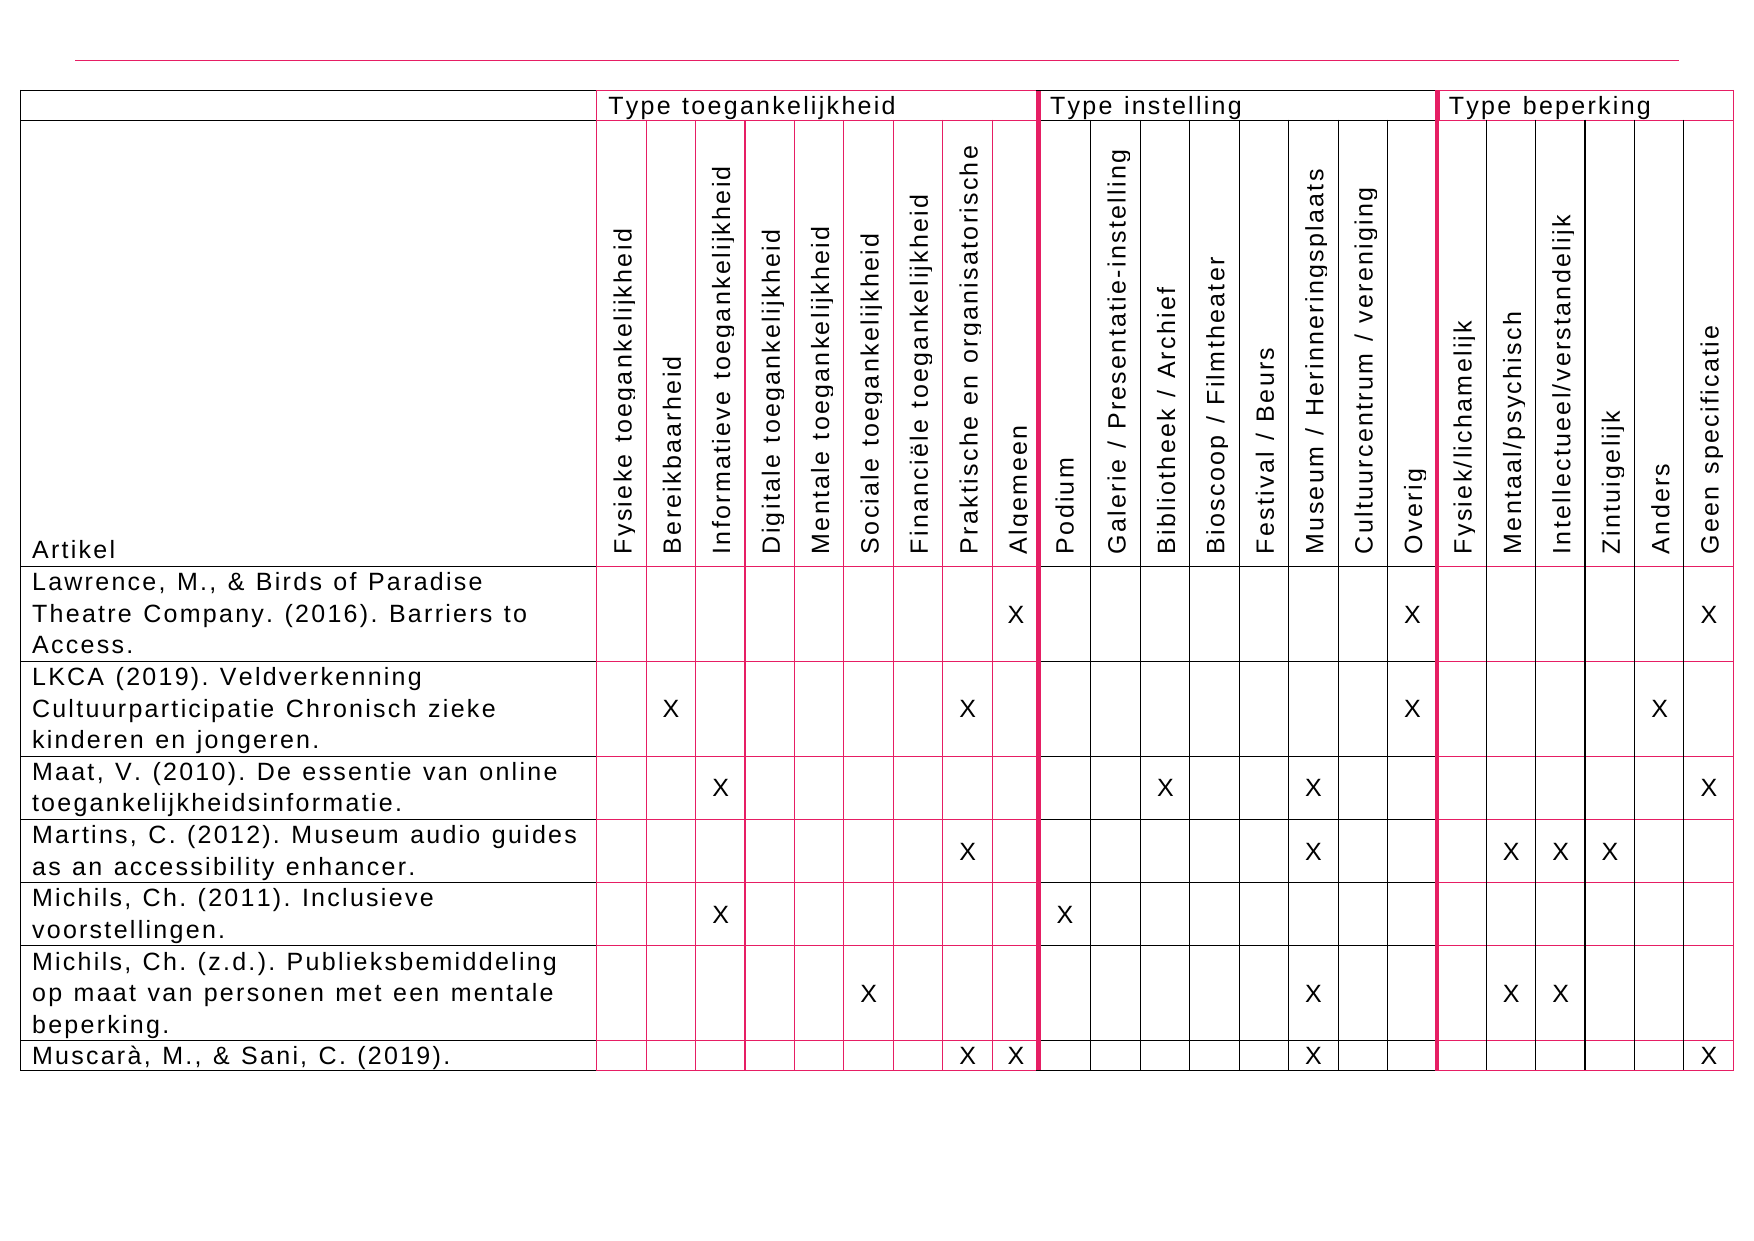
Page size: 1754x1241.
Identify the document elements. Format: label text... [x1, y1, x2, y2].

table_cell [746, 946, 794, 1040]
table_cell [1141, 1041, 1189, 1070]
table_cell [1487, 567, 1535, 661]
table_cell [1586, 946, 1634, 1040]
table_cell [647, 883, 695, 945]
table_cell [1091, 567, 1140, 661]
table_cell [1635, 567, 1683, 661]
table_cell [1190, 757, 1239, 819]
table_cell [1487, 1041, 1535, 1070]
table_cell X [993, 1041, 1036, 1070]
table_cell [1339, 883, 1387, 945]
table_cell [746, 883, 794, 945]
table_cell [1635, 883, 1683, 945]
table_cell [1439, 567, 1486, 661]
table_cell [1091, 757, 1140, 819]
table_cell Bibliotheek / Archief [1141, 121, 1189, 566]
table_cell [1487, 883, 1535, 945]
table_cell [795, 820, 843, 882]
table_cell [746, 757, 794, 819]
table_cell [1684, 883, 1733, 945]
table_cell [894, 567, 942, 661]
table_cell X [1289, 946, 1338, 1040]
table_cell [647, 946, 695, 1040]
table_cell [597, 757, 646, 819]
table_cell [1388, 757, 1435, 819]
table_cell [1091, 662, 1140, 756]
table_cell X [647, 662, 695, 756]
table_cell [795, 757, 843, 819]
table_cell X [1635, 662, 1683, 756]
table_cell X [943, 662, 992, 756]
table_cell [1041, 820, 1090, 882]
table_cell [1240, 946, 1288, 1040]
table_cell [1536, 1041, 1584, 1070]
table_cell [597, 662, 646, 756]
table_cell Informatieve toegankelijkheid [696, 121, 744, 566]
table_cell X [844, 946, 893, 1040]
table_cell [1141, 820, 1189, 882]
table_header Type toegankelijkheid [597, 91, 1036, 119]
table_cell [746, 820, 794, 882]
table_cell [993, 662, 1036, 756]
table_cell [993, 757, 1036, 819]
table_cell [894, 1041, 942, 1070]
table_cell [1339, 567, 1387, 661]
table_cell [1240, 662, 1288, 756]
table_cell [1141, 662, 1189, 756]
table_cell [1190, 883, 1239, 945]
table_header Type instelling [1041, 91, 1435, 119]
table_header [21, 91, 596, 119]
table_cell [795, 567, 843, 661]
table_cell [894, 757, 942, 819]
table_cell Praktische en organisatorische [943, 121, 992, 566]
table_cell [746, 1041, 794, 1070]
table_cell Michils, Ch. (z.d.). Publieksbemiddeling op maat van personen met een mentale beperking. [21, 946, 596, 1040]
table_cell Artikel [21, 121, 596, 566]
table_cell X [993, 567, 1036, 661]
table_cell [1684, 820, 1733, 882]
table_cell [1635, 946, 1683, 1040]
table_cell [943, 946, 992, 1040]
table_cell [1240, 883, 1288, 945]
table_cell [1586, 567, 1634, 661]
table_cell Maat, V. (2010). De essentie van online toegankelijkheidsinformatie. [21, 757, 596, 819]
table_cell [1091, 1041, 1140, 1070]
table_cell [993, 883, 1036, 945]
table_cell X [943, 1041, 992, 1070]
table_cell [647, 820, 695, 882]
table_cell [1041, 1041, 1090, 1070]
table_cell [1339, 820, 1387, 882]
table_cell [795, 662, 843, 756]
table_cell [844, 757, 893, 819]
table_cell [894, 946, 942, 1040]
table_cell [1439, 757, 1486, 819]
table_cell [696, 567, 744, 661]
table_cell [1684, 946, 1733, 1040]
table_cell Intellectueel/verstandelijk [1536, 121, 1584, 566]
table_cell Michils, Ch. (2011). Inclusieve voorstellingen. [21, 883, 596, 945]
table_cell [597, 1041, 646, 1070]
table_cell [1041, 662, 1090, 756]
table_cell [1586, 1041, 1634, 1070]
table_cell [1190, 946, 1239, 1040]
table_cell [1041, 567, 1090, 661]
table_cell Geen specificatie [1684, 121, 1733, 566]
table_cell [1388, 1041, 1435, 1070]
table_cell [993, 946, 1036, 1040]
table_cell [1041, 757, 1090, 819]
table_cell X [1684, 1041, 1733, 1070]
table_cell [647, 567, 695, 661]
table_cell X [1388, 567, 1435, 661]
table_cell [1240, 1041, 1288, 1070]
table_cell X [1289, 757, 1338, 819]
table_cell [1388, 883, 1435, 945]
table_cell [597, 820, 646, 882]
table_cell X [1536, 946, 1584, 1040]
table_cell [1439, 662, 1486, 756]
table_cell [1536, 567, 1584, 661]
table_cell [1439, 946, 1486, 1040]
table_cell [1289, 567, 1338, 661]
table_cell X [696, 757, 744, 819]
table_cell [1388, 946, 1435, 1040]
table_cell X [1487, 946, 1535, 1040]
table_cell Cultuurcentrum / vereniging [1339, 121, 1387, 566]
table_cell X [1684, 567, 1733, 661]
table_cell [1635, 820, 1683, 882]
table_cell [1487, 757, 1535, 819]
table_cell LKCA (2019). Veldverkenning Cultuurparticipatie Chronisch zieke kinderen en jongeren. [21, 662, 596, 756]
table_cell [1439, 820, 1486, 882]
table_cell Algemeen [993, 121, 1036, 566]
table_cell [746, 662, 794, 756]
table_cell Bioscoop / Filmtheater [1190, 121, 1239, 566]
table_cell Digitale toegankelijkheid [746, 121, 794, 566]
table_cell [597, 946, 646, 1040]
table_cell Podium [1041, 121, 1090, 566]
table_cell [795, 1041, 843, 1070]
table_cell [894, 662, 942, 756]
table_cell [1190, 1041, 1239, 1070]
table_cell X [1487, 820, 1535, 882]
table_cell [1339, 757, 1387, 819]
table_cell Financiële toegankelijkheid [894, 121, 942, 566]
table_cell [597, 567, 646, 661]
table_cell [795, 946, 843, 1040]
table_cell X [1536, 820, 1584, 882]
table_cell [943, 883, 992, 945]
table_cell Fysieke toegankelijkheid [597, 121, 646, 566]
table_cell [1339, 662, 1387, 756]
table_cell Anders [1635, 121, 1683, 566]
table_cell [1091, 820, 1140, 882]
table_cell Bereikbaarheid [647, 121, 695, 566]
table_cell [1487, 662, 1535, 756]
table_cell [696, 820, 744, 882]
table_cell [1339, 1041, 1387, 1070]
table_cell Mentale toegankelijkheid [795, 121, 843, 566]
table_cell [993, 820, 1036, 882]
table_cell [894, 820, 942, 882]
table_cell [844, 567, 893, 661]
table_cell X [1388, 662, 1435, 756]
table_cell [746, 567, 794, 661]
table_cell X [1041, 883, 1090, 945]
table_cell [1536, 662, 1584, 756]
table_cell [696, 946, 744, 1040]
table_cell [1635, 1041, 1683, 1070]
table_cell [844, 883, 893, 945]
table_cell X [943, 820, 992, 882]
table_cell [1190, 662, 1239, 756]
table_cell [1586, 662, 1634, 756]
table_cell [597, 883, 646, 945]
table_cell Galerie / Presentatie-instelling [1091, 121, 1140, 566]
table_cell Lawrence, M., & Birds of Paradise Theatre Company. (2016). Barriers to Access. [21, 567, 596, 661]
table_cell [943, 757, 992, 819]
table_cell [1041, 946, 1090, 1040]
table_cell X [1289, 1041, 1338, 1070]
table_cell [844, 820, 893, 882]
table_cell [1684, 662, 1733, 756]
table_cell X [1141, 757, 1189, 819]
table_cell [1190, 567, 1239, 661]
table_cell [1339, 946, 1387, 1040]
table_cell Muscarà, M., & Sani, C. (2019). Accessibility to Cultural Heritage, some project outcomes. [21, 1041, 596, 1070]
table_cell Festival / Beurs [1240, 121, 1288, 566]
table_cell [1190, 820, 1239, 882]
table_cell [943, 567, 992, 661]
table_cell [844, 1041, 893, 1070]
table_cell [696, 1041, 744, 1070]
table_cell [1141, 946, 1189, 1040]
table_cell [1439, 883, 1486, 945]
table_cell Fysiek/lichamelijk [1439, 121, 1486, 566]
table_cell [1091, 946, 1140, 1040]
table_cell [1536, 883, 1584, 945]
table_header Type beperking [1440, 91, 1733, 119]
table_cell [1240, 567, 1288, 661]
table_cell [696, 662, 744, 756]
table_cell Sociale toegankelijkheid [844, 121, 893, 566]
table_cell [894, 883, 942, 945]
table_cell X [1684, 757, 1733, 819]
table_cell [1141, 883, 1189, 945]
table_cell X [1586, 820, 1634, 882]
table_cell Martins, C. (2012). Museum audio guides as an accessibility enhancer. [21, 820, 596, 882]
table_cell [1586, 883, 1634, 945]
table_cell [1091, 883, 1140, 945]
table_cell Overig [1388, 121, 1435, 566]
table_cell [1536, 757, 1584, 819]
table_cell [1586, 757, 1634, 819]
table_cell [1240, 820, 1288, 882]
table_cell [844, 662, 893, 756]
table_cell [1439, 1041, 1486, 1070]
table_cell [1289, 883, 1338, 945]
table_cell [1240, 757, 1288, 819]
table_cell X [1289, 820, 1338, 882]
table_cell Zintuigelijk [1586, 121, 1634, 566]
table_cell [647, 1041, 695, 1070]
table_cell [647, 757, 695, 819]
table_cell [1289, 662, 1338, 756]
table_cell X [696, 883, 744, 945]
table_cell [1635, 757, 1683, 819]
table_cell Mentaal/psychisch [1487, 121, 1535, 566]
table_cell [795, 883, 843, 945]
table_cell [1141, 567, 1189, 661]
table_cell [1388, 820, 1435, 882]
table_cell Museum / Herinneringsplaats [1289, 121, 1338, 566]
